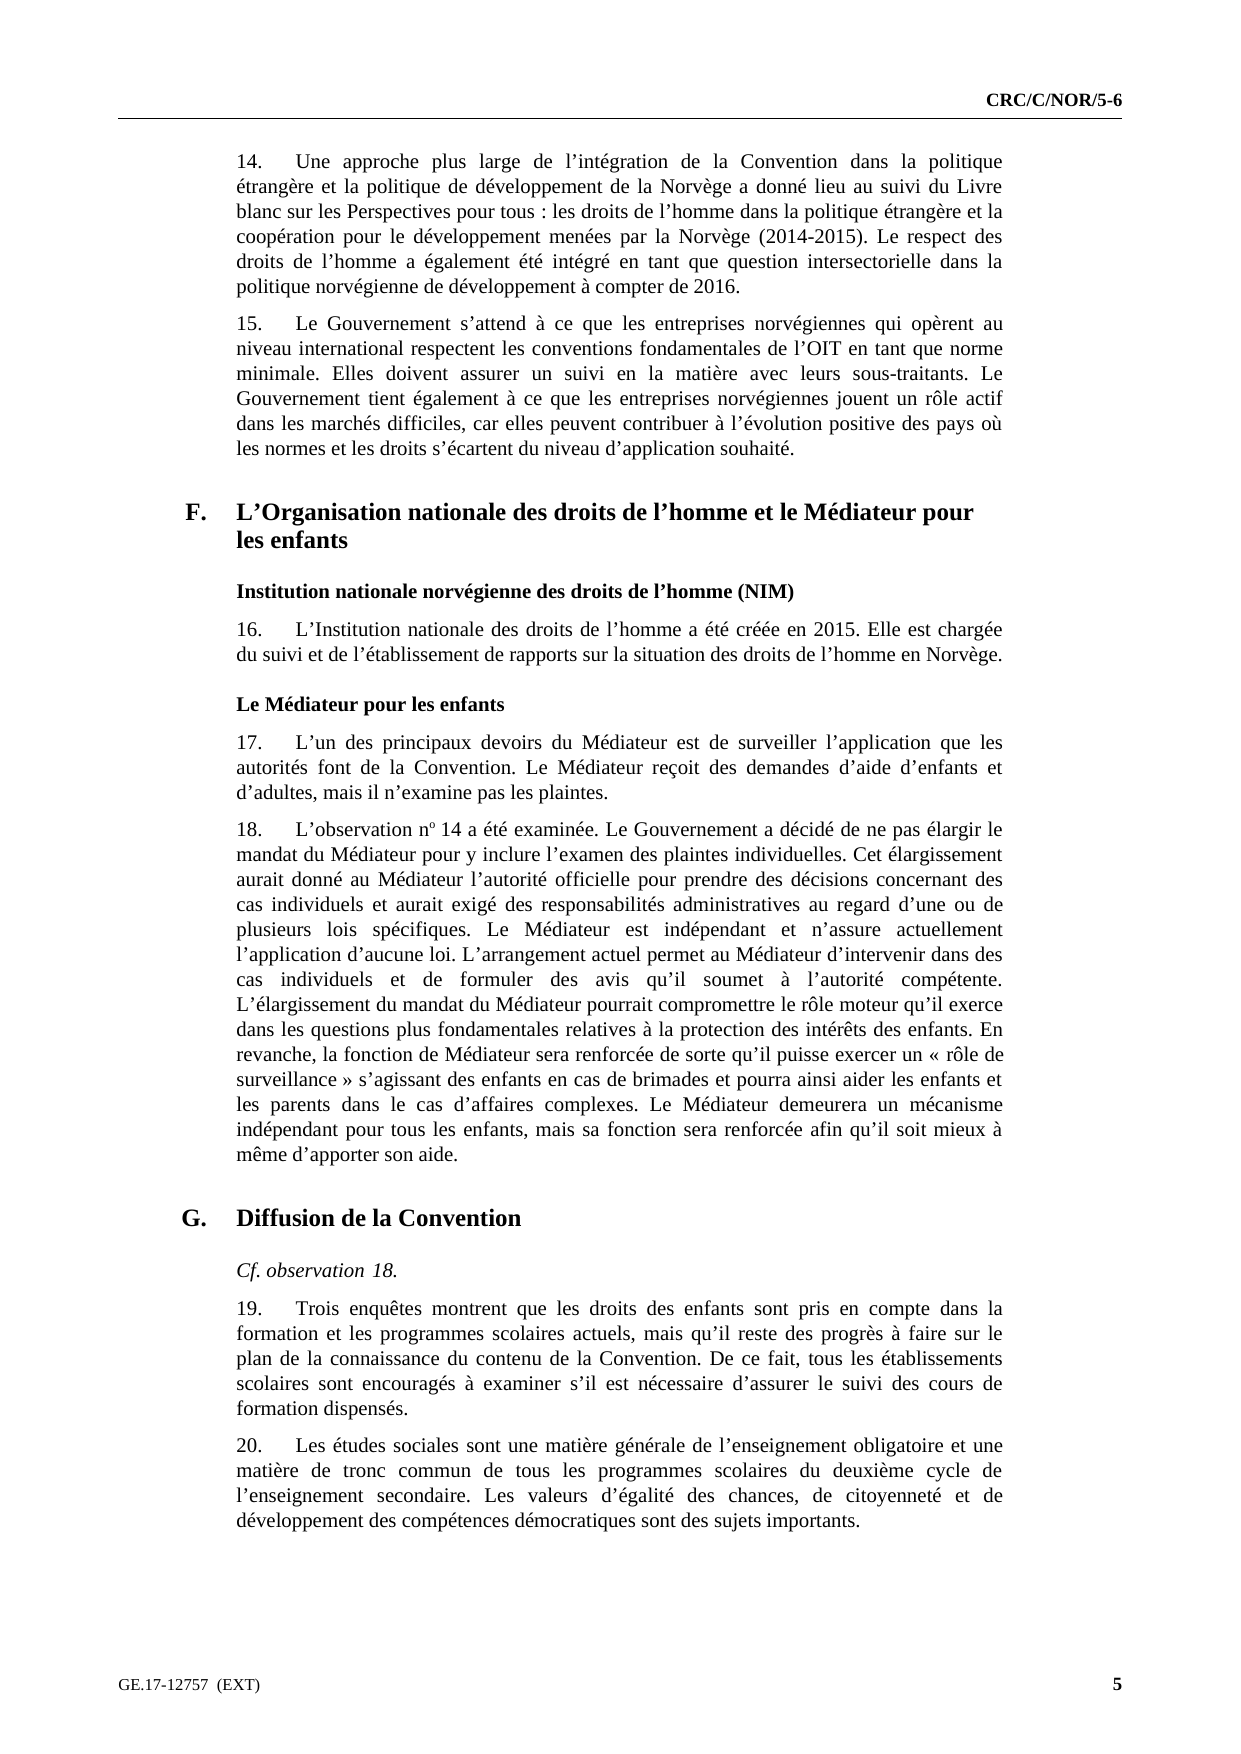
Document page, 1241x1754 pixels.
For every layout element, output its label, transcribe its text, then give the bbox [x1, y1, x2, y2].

text 16. L’Institution nationale des droits de l’homme a été créée en 2015. Elle est chargée du suivi et de l’établissement de rapports sur la situation des droits de l’homme en Norvège. [236, 616, 1004, 666]
text 20. Les études sociales sont une matière générale de l’enseignement obligatoire et une matière de tronc commun de tous les programmes scolaires du deuxième cycle de l’enseignement secondaire. Les valeurs d’égalité des chances, de citoyenneté et de développement des compétences démocratiques sont des sujets importants. [236, 1432, 1004, 1532]
text Institution nationale norvégienne des droits de l’homme (NIM) [118, 579, 1004, 604]
text 15. Le Gouvernement s’attend à ce que les entreprises norvégiennes qui opèrent au niveau international respectent les conventions fondamentales de l’OIT en tant que norme minimale. Elles doivent assurer un suivi en la matière avec leurs sous-traitants. Le Gouvernement tient également à ce que les entreprises norvégiennes jouent un rôle actif dans les marchés difficiles, car elles peuvent contribuer à l’évolution positive des pays où les normes et les droits s’écartent du niveau d’application souhaité. [236, 310, 1004, 460]
text Cf. observation 18. [118, 1257, 1004, 1282]
text Le Médiateur pour les enfants [118, 691, 1004, 716]
text 19. Trois enquêtes montrent que les droits des enfants sont pris en compte dans la formation et les programmes scolaires actuels, mais qu’il reste des progrès à faire sur le plan de la connaissance du contenu de la Convention. De ce fait, tous les établissements scolaires sont encouragés à examiner s’il est nécessaire d’assurer le suivi des cours de formation dispensés. [236, 1294, 1004, 1419]
text G. Diffusion de la Convention [118, 1204, 1004, 1232]
text 14. Une approche plus large de l’intégration de la Convention dans la politique étrangère et la politique de développement de la Norvège a donné lieu au suivi du Livre blanc sur les Perspectives pour tous : les droits de l’homme dans la politique étrangère et la coopération pour le développement menées par la Norvège (2014-2015). Le respect des droits de l’homme a également été intégré en tant que question intersectorielle dans la politique norvégienne de développement à compter de 2016. [236, 148, 1004, 298]
text 18. L’observation no 14 a été examinée. Le Gouvernement a décidé de ne pas élargir le mandat du Médiateur pour y inclure l’examen des plaintes individuelles. Cet élargissement aurait donné au Médiateur l’autorité officielle pour prendre des décisions concernant des cas individuels et aurait exigé des responsabilités administratives au regard d’une ou de plusieurs lois spécifiques. Le Médiateur est indépendant et n’assure actuellement l’application d’aucune loi. L’arrangement actuel permet au Médiateur d’intervenir dans des cas individuels et de formuler des avis qu’il soumet à l’autorité compétente. L’élargissement du mandat du Médiateur pourrait compromettre le rôle moteur qu’il exerce dans les questions plus fondamentales relatives à la protection des intérêts des enfants. En revanche, la fonction de Médiateur sera renforcée de sorte qu’il puisse exercer un « rôle de surveillance » s’agissant des enfants en cas de brimades et pourra ainsi aider les enfants et les parents dans le cas d’affaires complexes. Le Médiateur demeurera un mécanisme indépendant pour tous les enfants, mais sa fonction sera renforcée afin qu’il soit mieux à même d’apporter son aide. [236, 816, 1004, 1166]
text F. L’Organisation nationale des droits de l’homme et le Médiateur pour les enfants [118, 498, 1004, 554]
text 17. L’un des principaux devoirs du Médiateur est de surveiller l’application que les autorités font de la Convention. Le Médiateur reçoit des demandes d’aide d’enfants et d’adultes, mais il n’examine pas les plaintes. [236, 729, 1004, 804]
